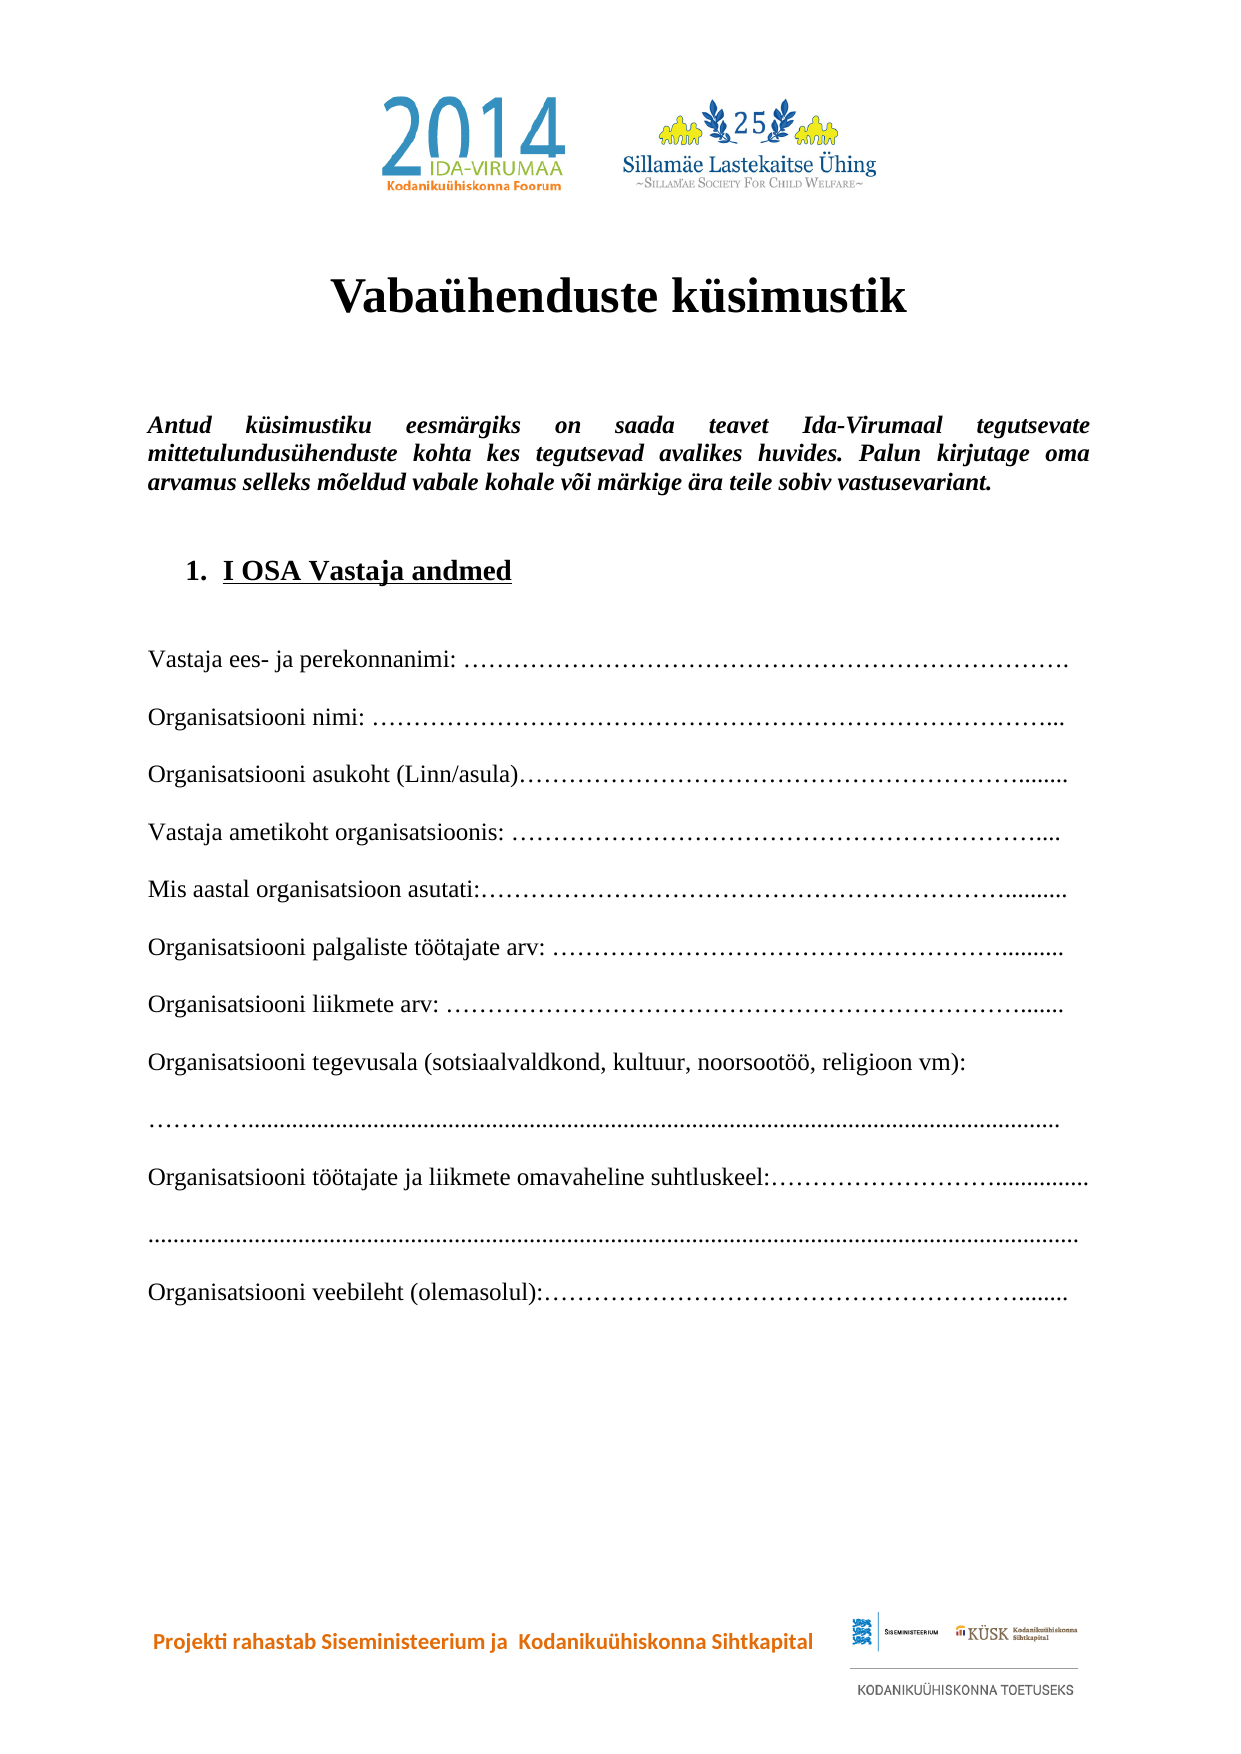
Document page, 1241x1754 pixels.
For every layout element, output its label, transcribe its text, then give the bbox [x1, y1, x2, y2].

text Organisatsiooni palgaliste töötajate arv: ……………………………………………….......... [148, 932, 1093, 961]
text Organisatsiooni veebileht (olemasolul):…………………………………………………........ [148, 1277, 1093, 1306]
picture [617, 80, 883, 213]
text ………….................................................................................................................................. [148, 1104, 1093, 1133]
text Organisatsiooni nimi: ………………………………………………………………………... [148, 702, 1093, 731]
text Organisatsiooni liikmete arv: ……………………………………………………………....... [148, 989, 1093, 1018]
text Organisatsiooni asukoht (Linn/asula)……………………………………………………........ [148, 759, 1093, 788]
text Vabaühenduste küsimustik [148, 266, 1091, 323]
text Vastaja ees- ja perekonnanimi: ………………………………………………………………. [148, 644, 1093, 673]
text Organisatsiooni tegevusala (sotsiaalvaldkond, kultuur, noorsootöö, religioon vm): [148, 1047, 1093, 1076]
text ..................................................................................................................................................... [148, 1219, 1093, 1248]
text Vastaja ametikoht organisatsioonis: ……………………………………………………….... [148, 817, 1093, 846]
text Organisatsiooni töötajate ja liikmete omavaheline suhtluskeel:………………………............... [148, 1162, 1093, 1191]
text Antud küsimustiku eesmärgiks on saada teavet Ida-Virumaal tegutsevate mittetulundusühenduste kohta kes tegutsevad avalikes huvides. Palun kirjutage oma arvamus selleks mõeldud vabale kohale või märkige ära teile sobiv vastusevariant. [148, 410, 1091, 496]
picture [357, 73, 613, 213]
list I OSA Vastaja andmed [185, 553, 1093, 587]
picture [834, 1589, 1097, 1710]
text Mis aastal organisatsioon asutati:……………………………………………………….......... [148, 874, 1093, 903]
